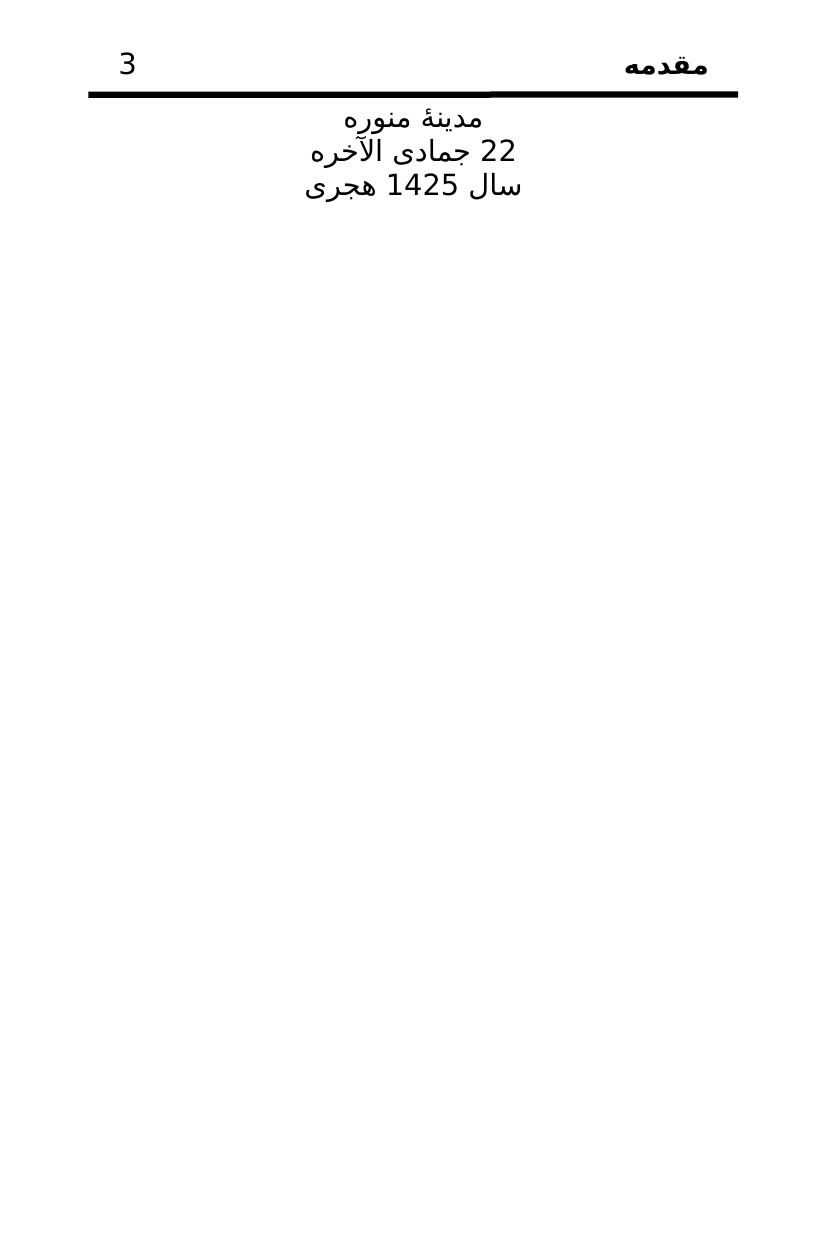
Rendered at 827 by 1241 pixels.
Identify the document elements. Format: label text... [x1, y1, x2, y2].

text مدینۀ منوره [89, 100, 738, 134]
text سال 1425 هجری [89, 168, 738, 202]
text 22 جمادی الآخره [89, 134, 738, 168]
